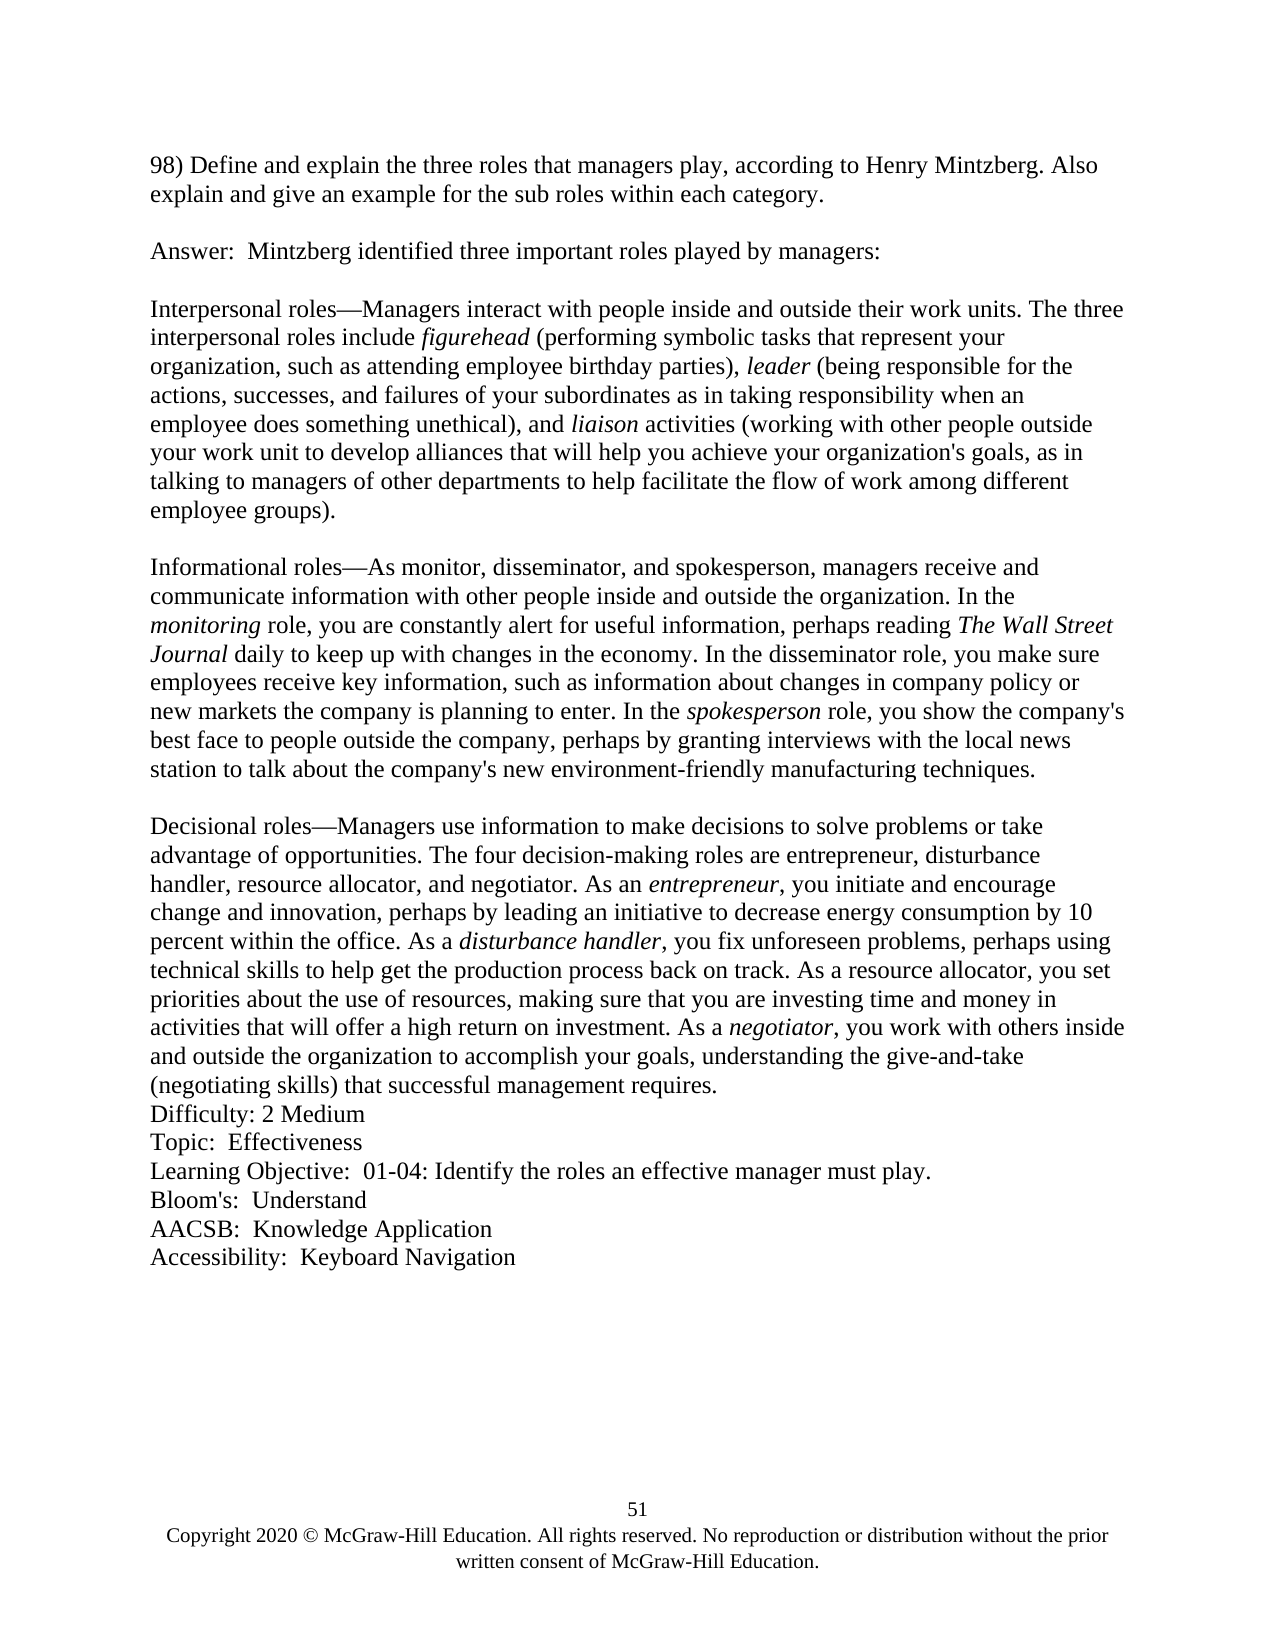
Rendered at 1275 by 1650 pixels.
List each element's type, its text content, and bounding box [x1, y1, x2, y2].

text Learning Objective: 01-04: Identify the roles an effective manager must play. [150, 1156, 1125, 1185]
text Interpersonal roles—Managers interact with people inside and outside their work units. The three interpersonal roles include figurehead (performing symbolic tasks that represent your organization, such as attending employee birthday parties), leader (being responsible for the actions, successes, and failures of your subordinates as in taking responsibility when an employee does something unethical), and liaison activities (working with other people outside your work unit to develop alliances that will help you achieve your organization's goals, as in talking to managers of other departments to help facilitate the flow of work among different employee groups). [150, 294, 1125, 524]
text Difficulty: 2 Medium [150, 1099, 1125, 1127]
text Topic: Effectiveness [150, 1127, 1125, 1156]
text 98) Define and explain the three roles that managers play, according to Henry Mintzberg. Also explain and give an example for the sub roles within each category. [150, 150, 1125, 207]
text Informational roles—As monitor, disseminator, and spokesperson, managers receive and communicate information with other people inside and outside the organization. In the monitoring role, you are constantly alert for useful information, perhaps reading The Wall Street Journal daily to keep up with changes in the economy. In the disseminator role, you make sure employees receive key information, such as information about changes in company policy or new markets the company is planning to enter. In the spokesperson role, you show the company's best face to people outside the company, perhaps by granting interviews with the local news station to talk about the company's new environment-friendly manufacturing techniques. [150, 552, 1125, 782]
text Decisional roles—Managers use information to make decisions to solve problems or take advantage of opportunities. The four decision-making roles are entrepreneur, disturbance handler, resource allocator, and negotiator. As an entrepreneur, you initiate and encourage change and innovation, perhaps by leading an initiative to decrease energy consumption by 10 percent within the office. As a disturbance handler, you fix unforeseen problems, perhaps using technical skills to help get the production process back on track. As a resource allocator, you set priorities about the use of resources, making sure that you are investing time and money in activities that will offer a high return on investment. As a negotiator, you work with others inside and outside the organization to accomplish your goals, understanding the give-and-take (negotiating skills) that successful management requires. [150, 811, 1125, 1099]
text Bloom's: Understand [150, 1185, 1125, 1214]
text AACSB: Knowledge Application [150, 1214, 1125, 1242]
text Answer: Mintzberg identified three important roles played by managers: [150, 236, 1125, 265]
text Accessibility: Keyboard Navigation [150, 1242, 1125, 1271]
